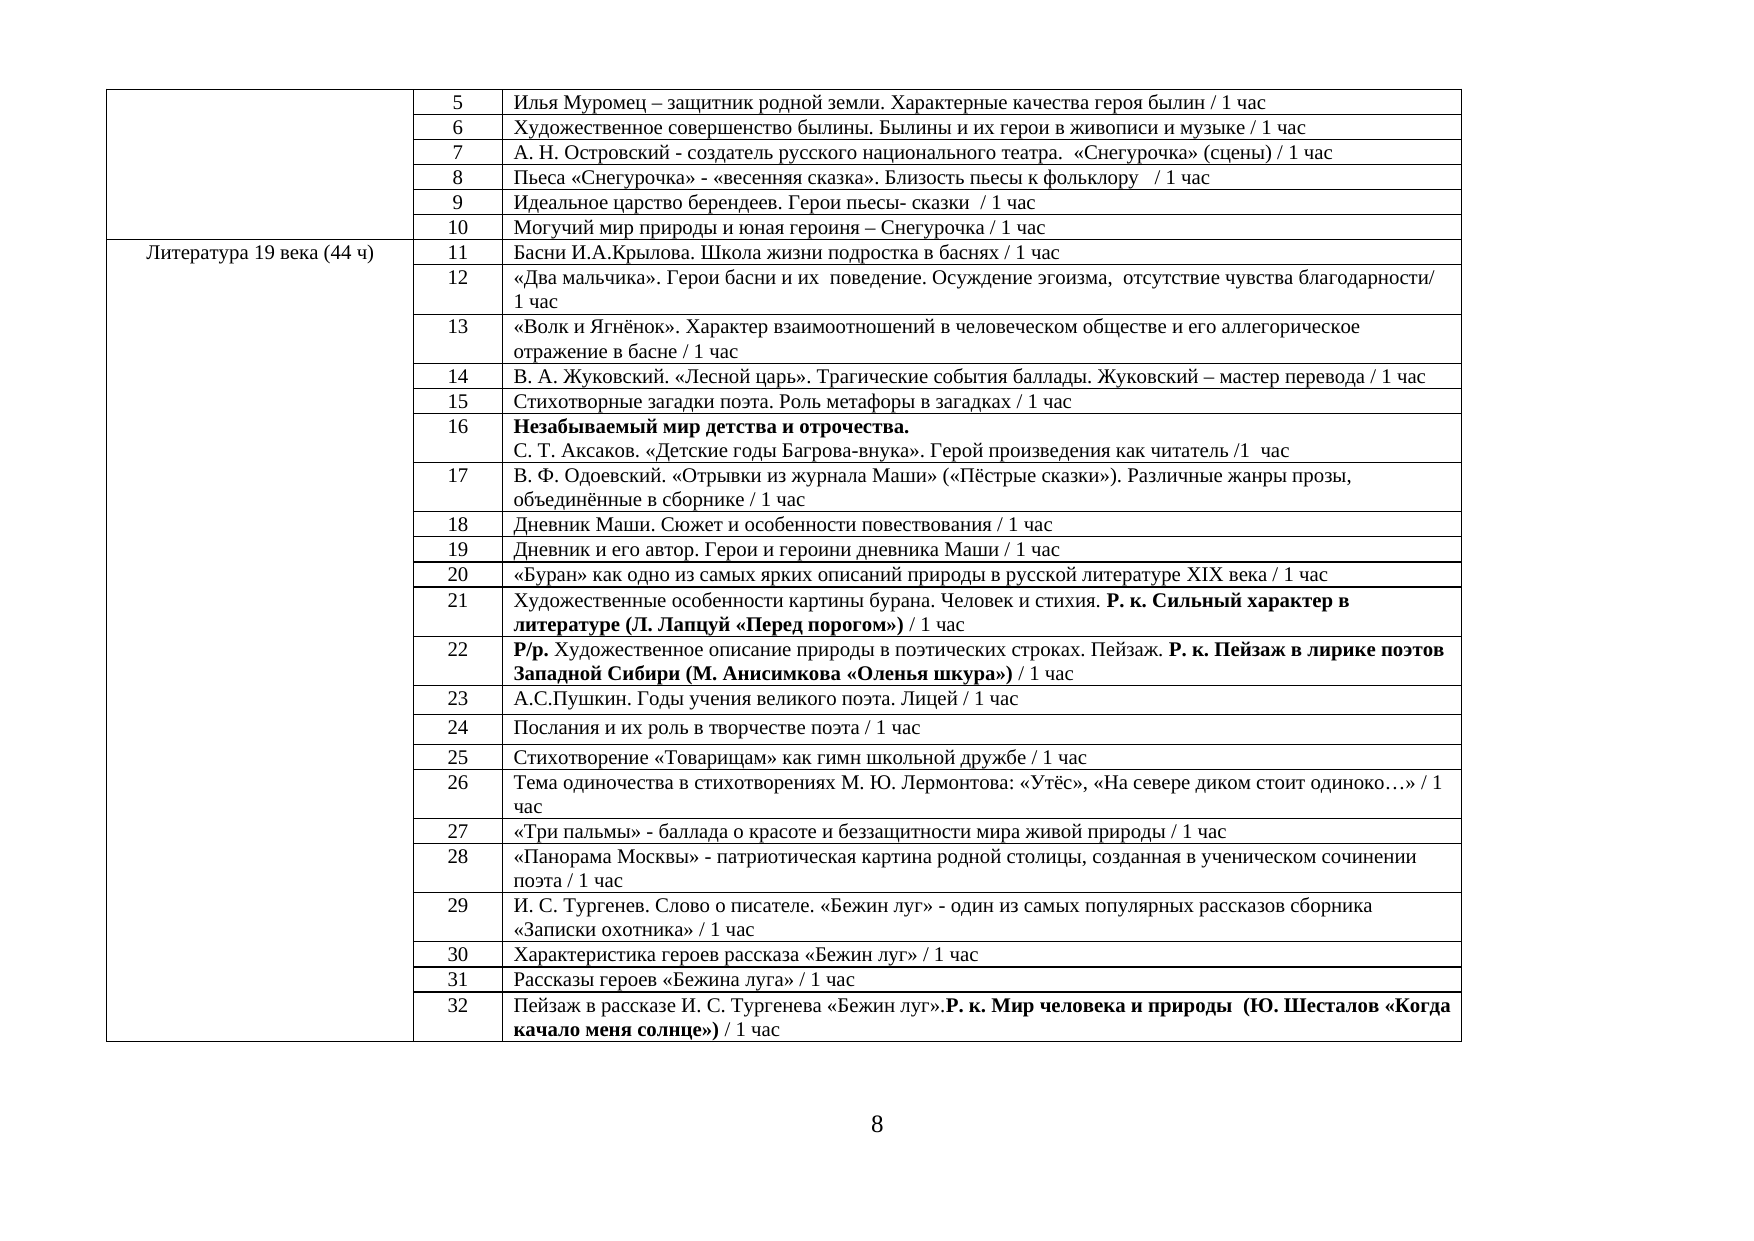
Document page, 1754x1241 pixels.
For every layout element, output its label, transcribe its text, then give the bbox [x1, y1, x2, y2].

table_cell Пьеса «Снегурочка» - «весенняя сказка». Близость пьесы к фольклору / 1 час [503, 165, 1461, 189]
table_cell 16 [414, 414, 502, 462]
table_cell 23 [414, 686, 502, 714]
table_cell 7 [414, 140, 502, 164]
table_cell 32 [414, 993, 502, 1041]
table_cell 25 [414, 745, 502, 769]
table_cell Дневник Маши. Сюжет и особенности повествования / 1 час [503, 512, 1461, 536]
table_cell «Два мальчика». Герои басни и их поведение. Осуждение эгоизма, отсутствие чувства благодарности/ 1 час [503, 265, 1461, 313]
table_cell Тема одиночества в стихотворениях М. Ю. Лермонтова: «Утёс», «На севере диком стоит одиноко…» / 1 час [503, 770, 1461, 818]
table_cell 12 [414, 265, 502, 313]
table_cell Пейзаж в рассказе И. С. Тургенева «Бежин луг».Р. к. Мир человека и природы (Ю. Шесталов «Когда качало меня солнце») / 1 час [503, 993, 1461, 1041]
table_cell Могучий мир природы и юная героиня – Снегурочка / 1 час [503, 215, 1461, 239]
table_cell 18 [414, 512, 502, 536]
table_cell Литература 19 века (44 ч) [107, 240, 413, 1041]
table_cell Незабываемый мир детства и отрочества. С. Т. Аксаков. «Детские годы Багрова-внука». Герой произведения как читатель /1 час [503, 414, 1461, 462]
table_cell «Волк и Ягнёнок». Характер взаимоотношений в человеческом обществе и его аллегорическое отражение в басне / 1 час [503, 315, 1461, 363]
table_cell 8 [414, 165, 502, 189]
table_cell «Буран» как одно из самых ярких описаний природы в русской литературе XIX века / 1 час [503, 563, 1461, 586]
table_cell Стихотворение «Товарищам» как гимн школьной дружбе / 1 час [503, 745, 1461, 769]
table_cell Идеальное царство берендеев. Герои пьесы- сказки / 1 час [503, 190, 1461, 214]
table_cell 22 [414, 637, 502, 685]
table_cell Басни И.А.Крылова. Школа жизни подростка в баснях / 1 час [503, 240, 1461, 264]
table_cell 11 [414, 240, 502, 264]
table_cell В. Ф. Одоевский. «Отрывки из журнала Маши» («Пёстрые сказки»). Различные жанры прозы, объединённые в сборнике / 1 час [503, 463, 1461, 511]
table_cell Илья Муромец – защитник родной земли. Характерные качества героя былин / 1 час [503, 90, 1461, 114]
table_cell 6 [414, 115, 502, 139]
table_cell «Панорама Москвы» - патриотическая картина родной столицы, созданная в ученическом сочинении поэта / 1 час [503, 844, 1461, 892]
table_cell 13 [414, 315, 502, 363]
table_cell Стихотворные загадки поэта. Роль метафоры в загадках / 1 час [503, 389, 1461, 413]
table_cell 21 [414, 588, 502, 636]
table_cell 27 [414, 819, 502, 843]
table_cell 17 [414, 463, 502, 511]
table_cell 15 [414, 389, 502, 413]
table_cell Художественные особенности картины бурана. Человек и стихия. Р. к. Сильный характер в литературе (Л. Лапцуй «Перед порогом») / 1 час [503, 588, 1461, 636]
table_cell Р/р. Художественное описание природы в поэтических строках. Пейзаж. Р. к. Пейзаж в лирике поэтов Западной Сибири (М. Анисимкова «Оленья шкура») / 1 час [503, 637, 1461, 685]
table_cell 9 [414, 190, 502, 214]
table_cell А.С.Пушкин. Годы учения великого поэта. Лицей / 1 час [503, 686, 1461, 714]
table_cell Художественное совершенство былины. Былины и их герои в живописи и музыке / 1 час [503, 115, 1461, 139]
table_cell 24 [414, 715, 502, 743]
table_cell Рассказы героев «Бежина луга» / 1 час [503, 968, 1461, 991]
table_cell 30 [414, 942, 502, 966]
table_cell В. А. Жуковский. «Лесной царь». Трагические события баллады. Жуковский – мастер перевода / 1 час [503, 364, 1461, 388]
table_cell Дневник и его автор. Герои и героини дневника Маши / 1 час [503, 537, 1461, 561]
table_cell 26 [414, 770, 502, 818]
table_cell 19 [414, 537, 502, 561]
table_cell 5 [414, 90, 502, 114]
table_cell Послания и их роль в творчестве поэта / 1 час [503, 715, 1461, 743]
table_cell А. Н. Островский - создатель русского национального театра. «Снегурочка» (сцены) / 1 час [503, 140, 1461, 164]
table_cell 28 [414, 844, 502, 892]
table_cell 20 [414, 563, 502, 586]
table_cell И. С. Тургенев. Слово о писателе. «Бежин луг» - один из самых популярных рассказов сборника «Записки охотника» / 1 час [503, 893, 1461, 941]
table_cell 31 [414, 968, 502, 991]
table_cell Характеристика героев рассказа «Бежин луг» / 1 час [503, 942, 1461, 966]
table_cell «Три пальмы» - баллада о красоте и беззащитности мира живой природы / 1 час [503, 819, 1461, 843]
table_cell 10 [414, 215, 502, 239]
table_cell 14 [414, 364, 502, 388]
table_cell 29 [414, 893, 502, 941]
